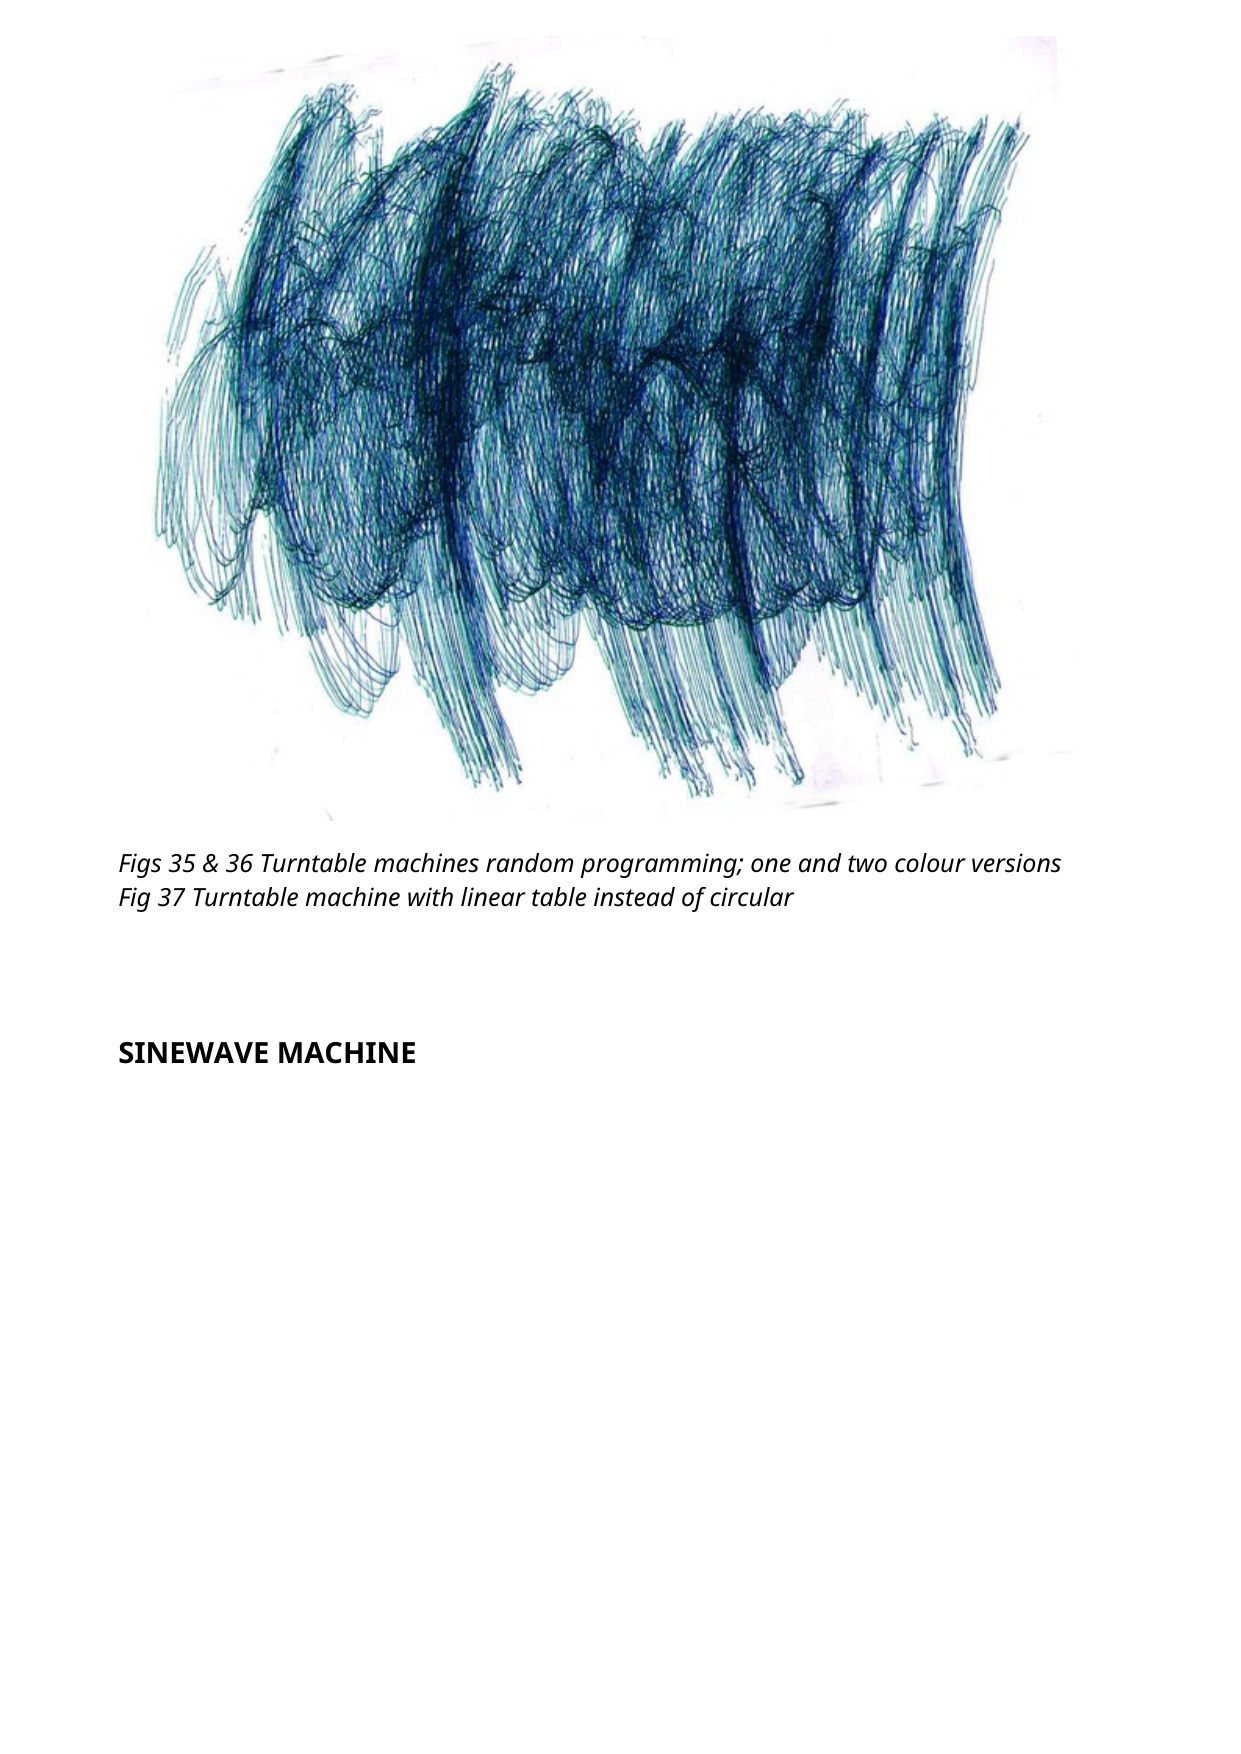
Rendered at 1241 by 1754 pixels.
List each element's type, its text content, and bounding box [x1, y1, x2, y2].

text Fig 37 Turntable machine with linear table instead of circular [118, 879, 1122, 913]
picture [124, 36, 1081, 821]
text SINEWAVE MACHINE [118, 1032, 1122, 1072]
